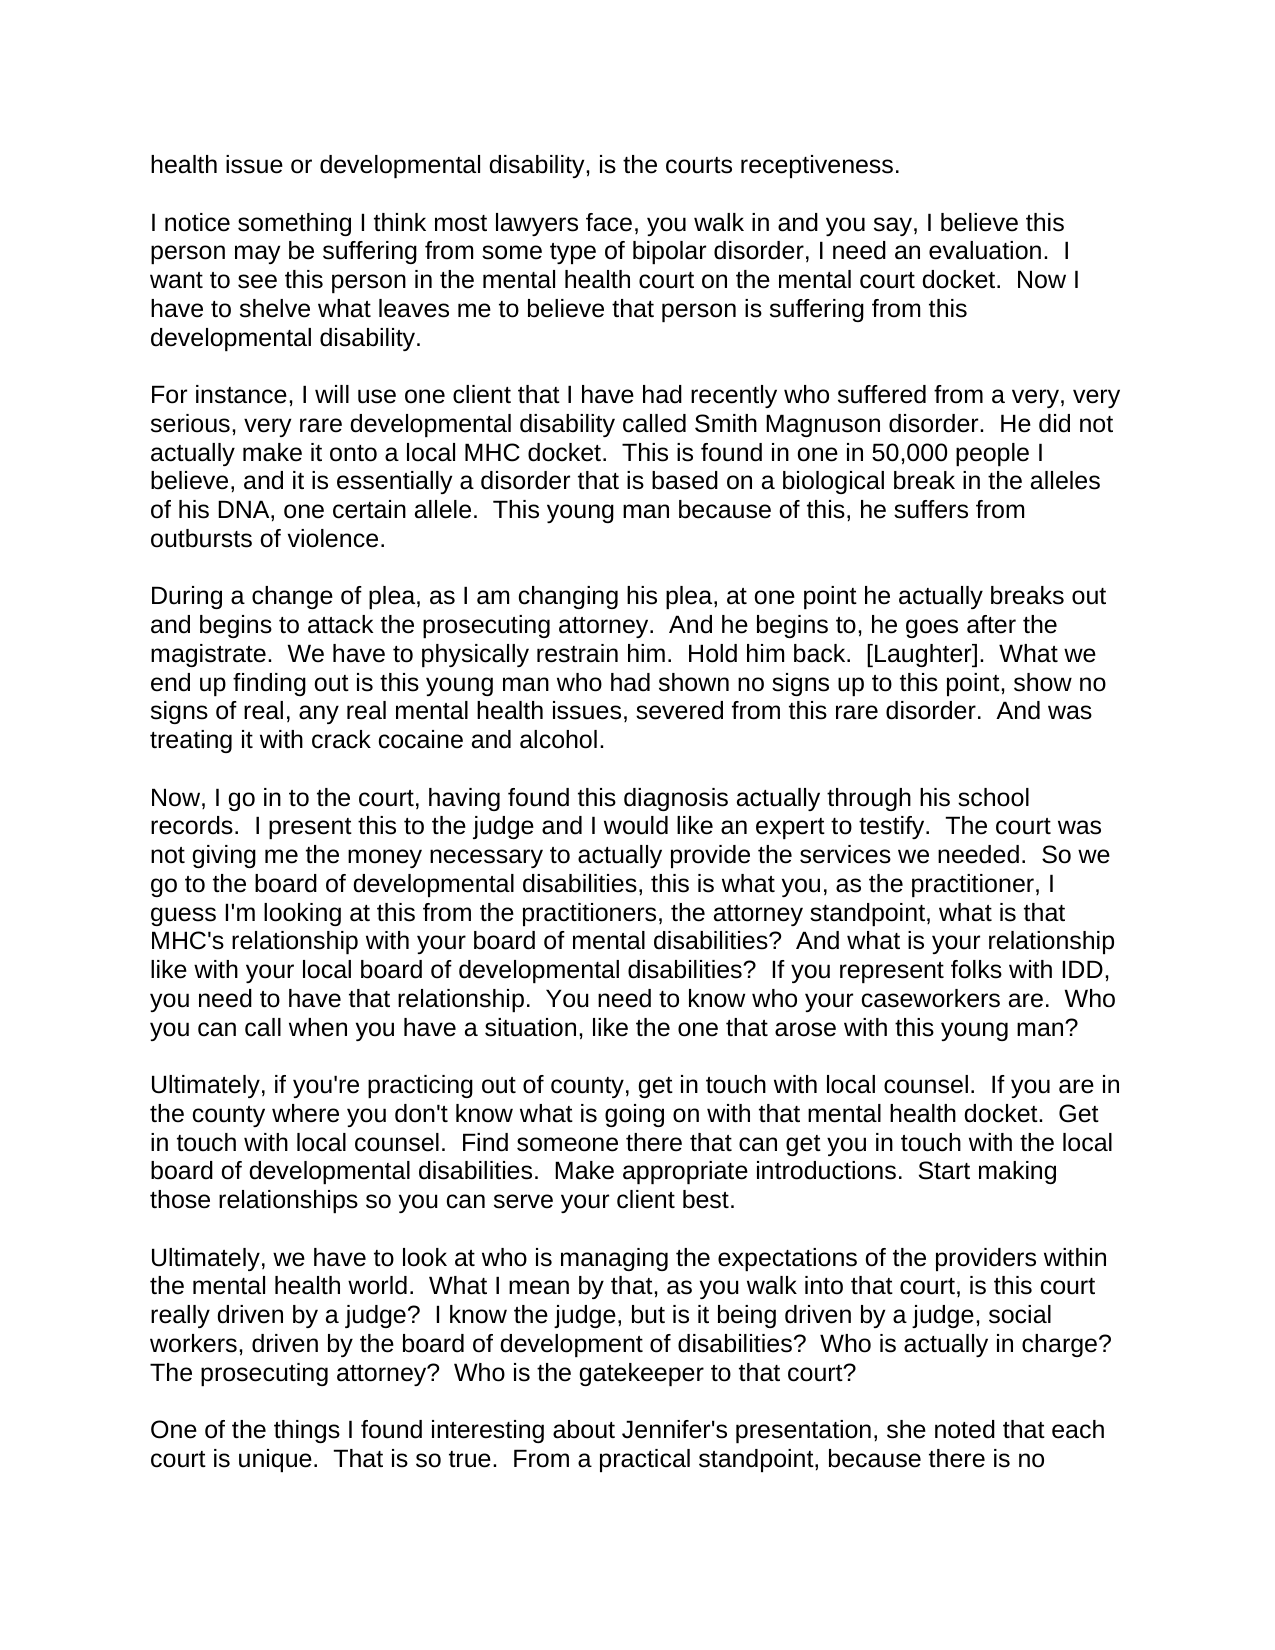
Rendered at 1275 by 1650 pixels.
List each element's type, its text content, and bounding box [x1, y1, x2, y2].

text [150, 150, 1125, 179]
text During a change of plea, as I am changing his plea, at one point he actually breaks out and begins to attack the prosecuting attorney. And he begins to, he goes after the magistrate. We have to physically restrain him. Hold him back. [Laughter]. What we end up finding out is this young man who had shown no signs up to this point, show no signs of real, any real mental health issues, severed from this rare disorder. And was treating it with crack cocaine and alcohol. [150, 581, 1125, 754]
text For instance, I will use one client that I have had recently who suffered from a very, very serious, very rare developmental disability called Smith Magnuson disorder. He did not actually make it onto a local MHC docket. This is found in one in 50,000 people I believe, and it is essentially a disorder that is based on a biological break in the alleles of his DNA, one certain allele. This young man because of this, he suffers from outbursts of violence. [150, 380, 1125, 552]
text Ultimately, we have to look at who is managing the expectations of the providers within the mental health world. What I mean by that, as you walk into that court, is this court really driven by a judge? I know the judge, but is it being driven by a judge, social workers, driven by the board of development of disabilities? Who is actually in charge? The prosecuting attorney? Who is the gatekeeper to that court? [150, 1242, 1125, 1386]
text Ultimately, if you're practicing out of county, get in touch with local counsel. If you are in the county where you don't know what is going on with that mental health docket. Get in touch with local counsel. Find someone there that can get you in touch with the local board of developmental disabilities. Make appropriate introductions. Start making those relationships so you can serve your client best. [150, 1070, 1125, 1214]
text Now, I go in to the court, having found this diagnosis actually through his school records. I present this to the judge and I would like an expert to testify. The court was not giving me the money necessary to actually provide the services we needed. So we go to the board of developmental disabilities, this is what you, as the practitioner, I guess I'm looking at this from the practitioners, the attorney standpoint, what is that MHC's relationship with your board of mental disabilities? And what is your relationship like with your local board of developmental disabilities? If you represent folks with IDD, you need to have that relationship. You need to know who your caseworkers are. Who you can call when you have a situation, like the one that arose with this young man? [150, 782, 1125, 1041]
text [150, 1415, 1125, 1472]
text I notice something I think most lawyers face, you walk in and you say, I believe this person may be suffering from some type of bipolar disorder, I need an evaluation. I want to see this person in the mental health court on the mental court docket. Now I have to shelve what leaves me to believe that person is suffering from this developmental disability. [150, 207, 1125, 351]
